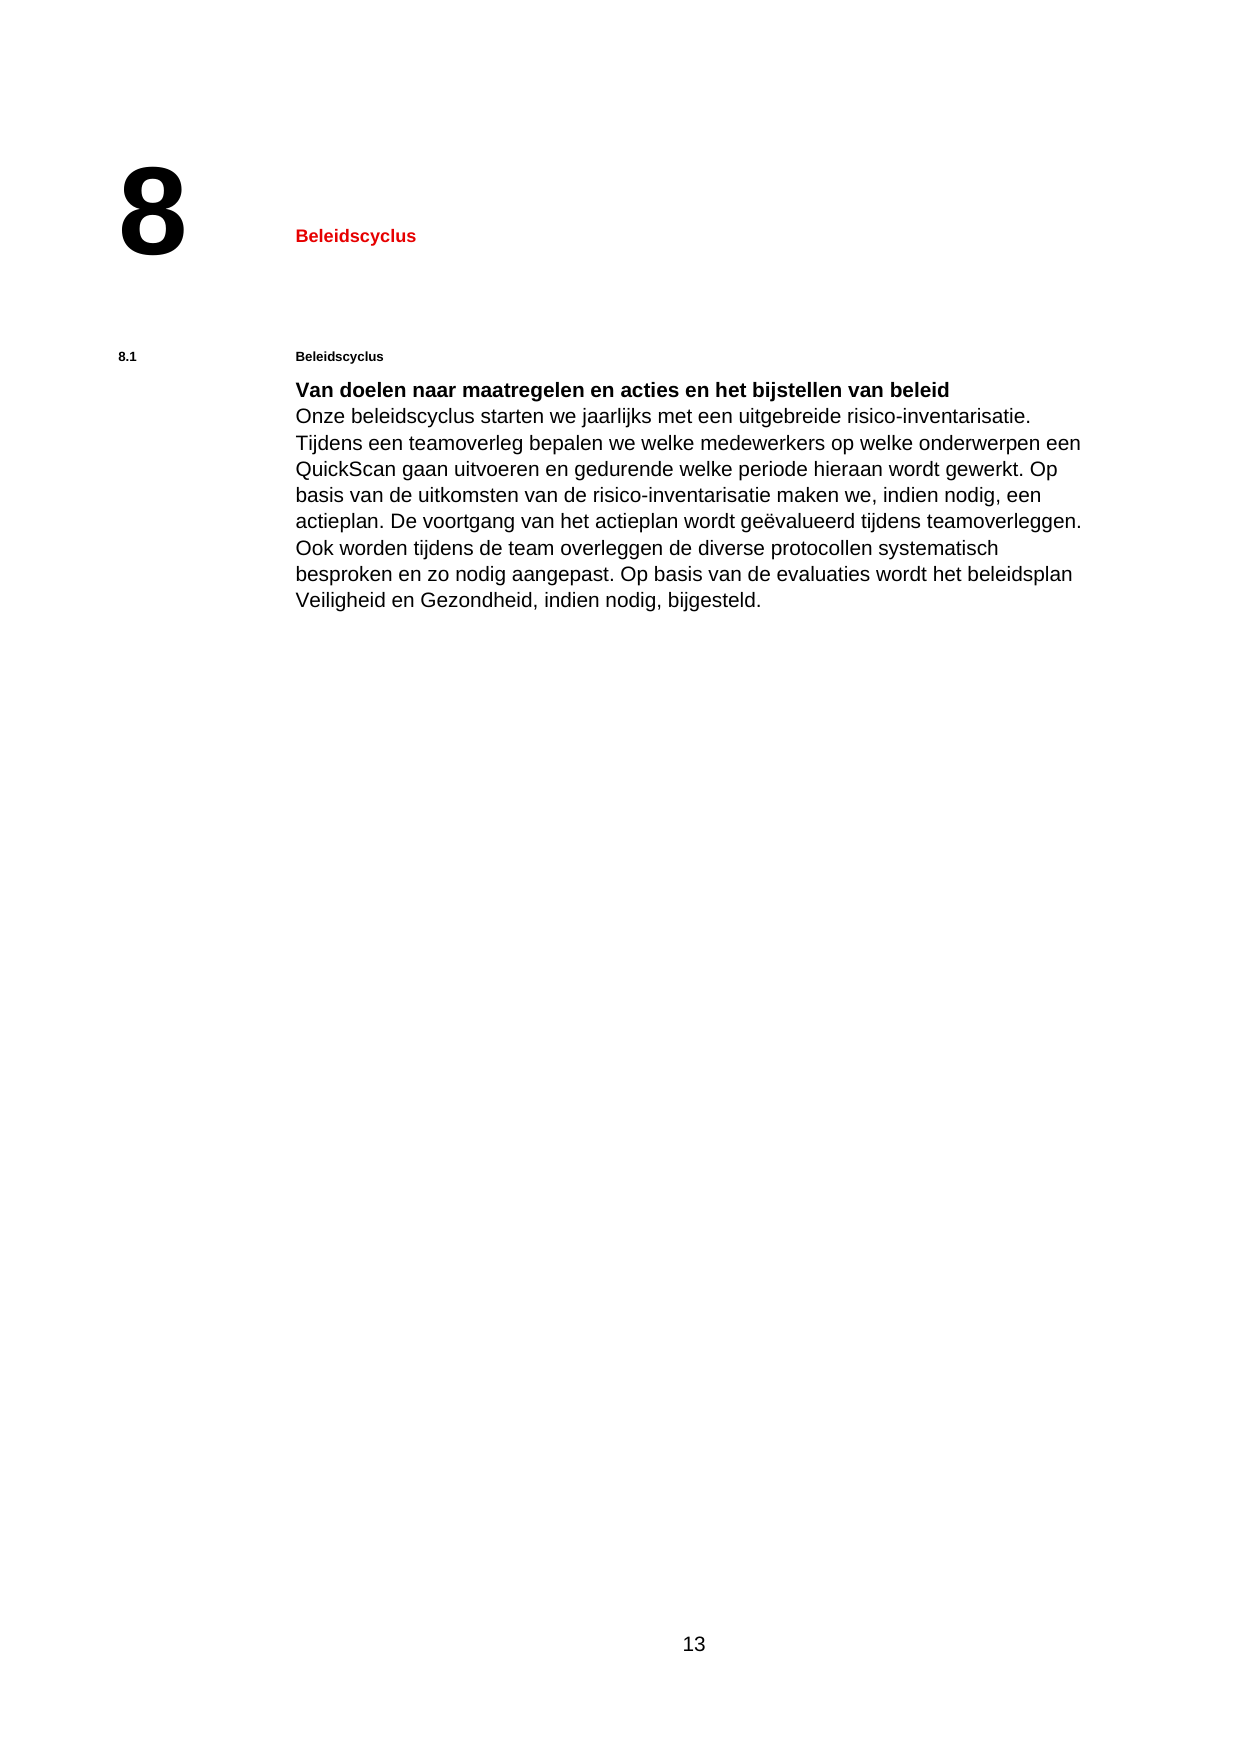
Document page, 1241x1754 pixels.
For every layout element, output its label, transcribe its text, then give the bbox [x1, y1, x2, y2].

text Onze beleidscyclus starten we jaarlijks met een uitgebreide risico-inventarisatie. Tijdens een teamoverleg bepalen we welke medewerkers op welke onderwerpen een QuickScan gaan uitvoeren en gedurende welke periode hieraan wordt gewerkt. Op basis van de uitkomsten van de risico-inventarisatie maken we, indien nodig, een actieplan. De voortgang van het actieplan wordt geëvalueerd tijdens teamoverleggen. Ook worden tijdens de team overleggen de diverse protocollen systematisch besproken en zo nodig aangepast. Op basis van de evaluaties wordt het beleidsplan Veiligheid en Gezondheid, indien nodig, bijgesteld. [295, 402, 1092, 612]
text Van doelen naar maatregelen en acties en het bijstellen van beleid [295, 376, 1092, 402]
subtitle Beleidscyclus [118, 349, 1092, 376]
subtitle Beleidscyclus [118, 138, 1092, 281]
